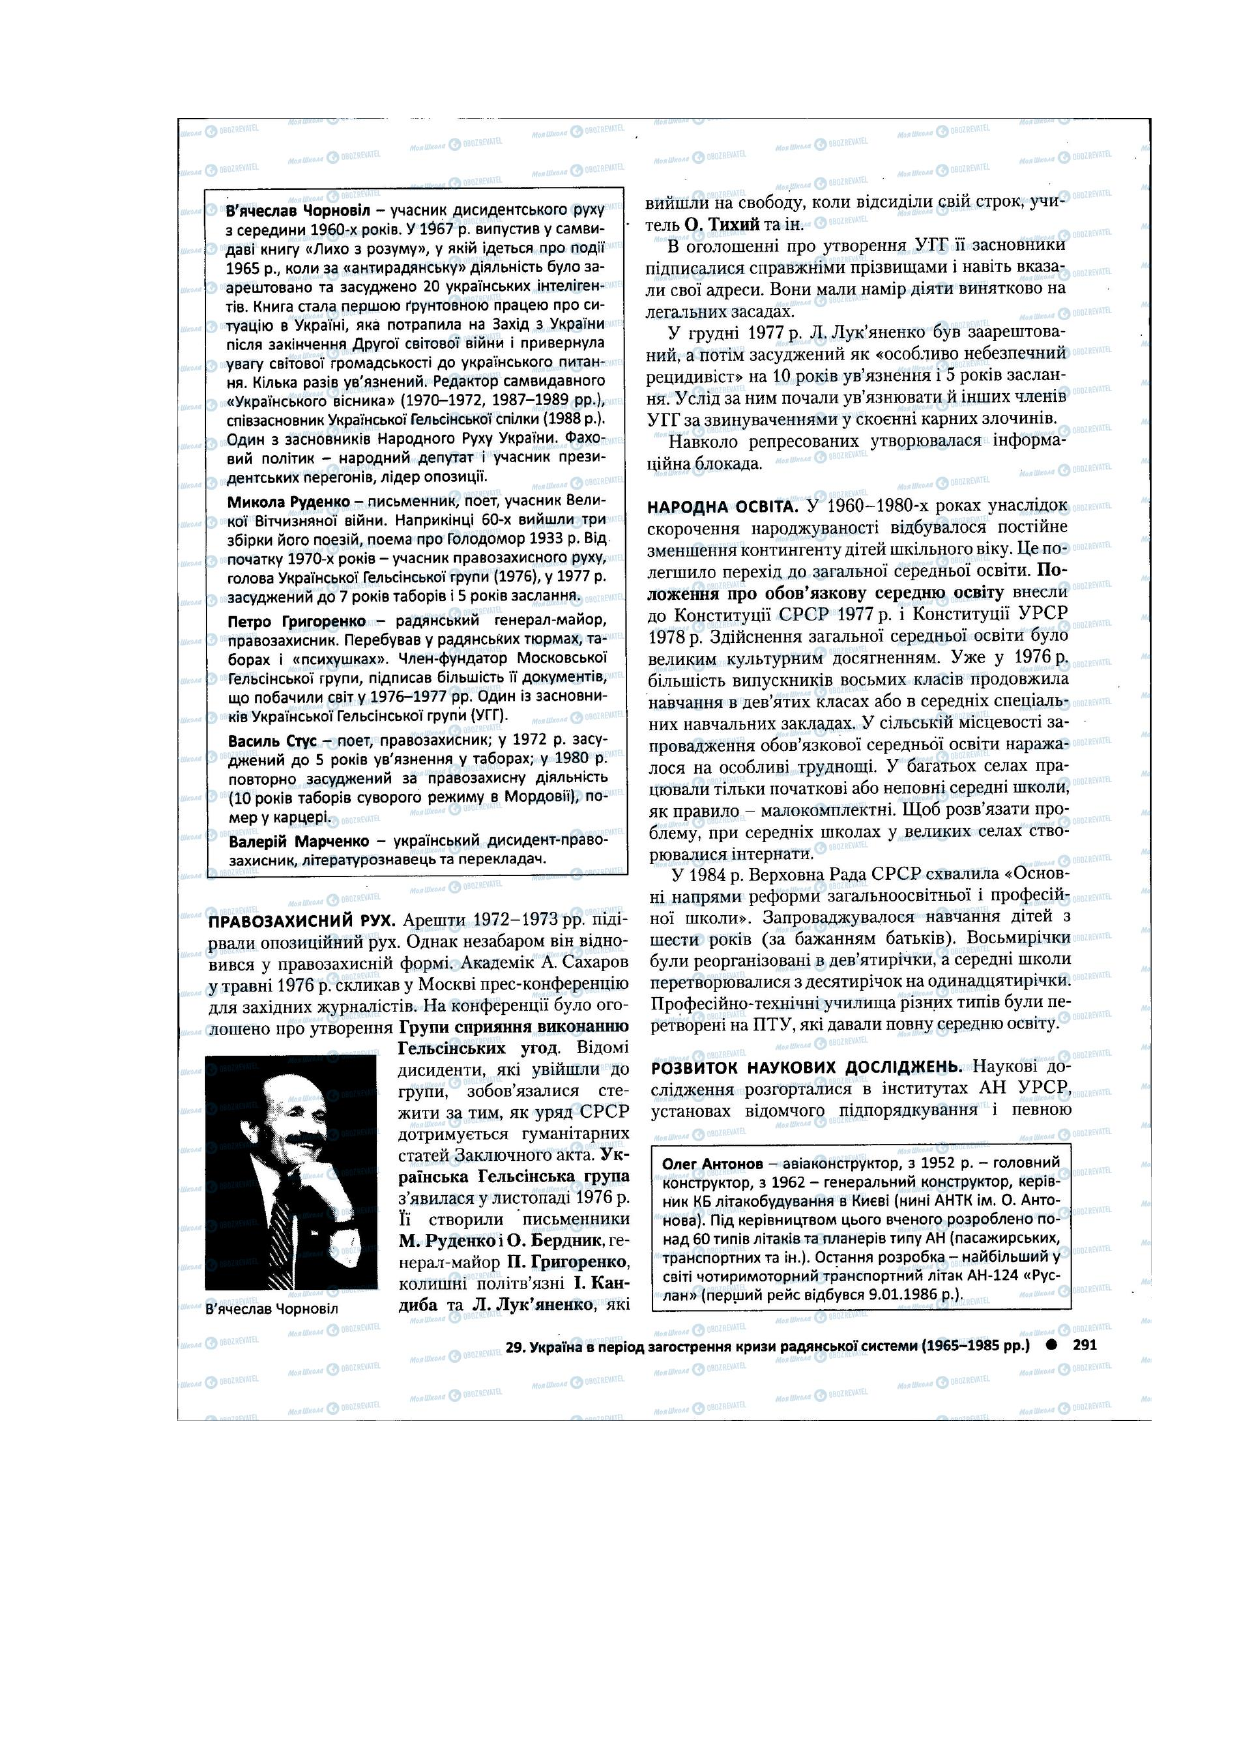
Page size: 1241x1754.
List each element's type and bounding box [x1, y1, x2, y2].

picture [177, 118, 1152, 1421]
